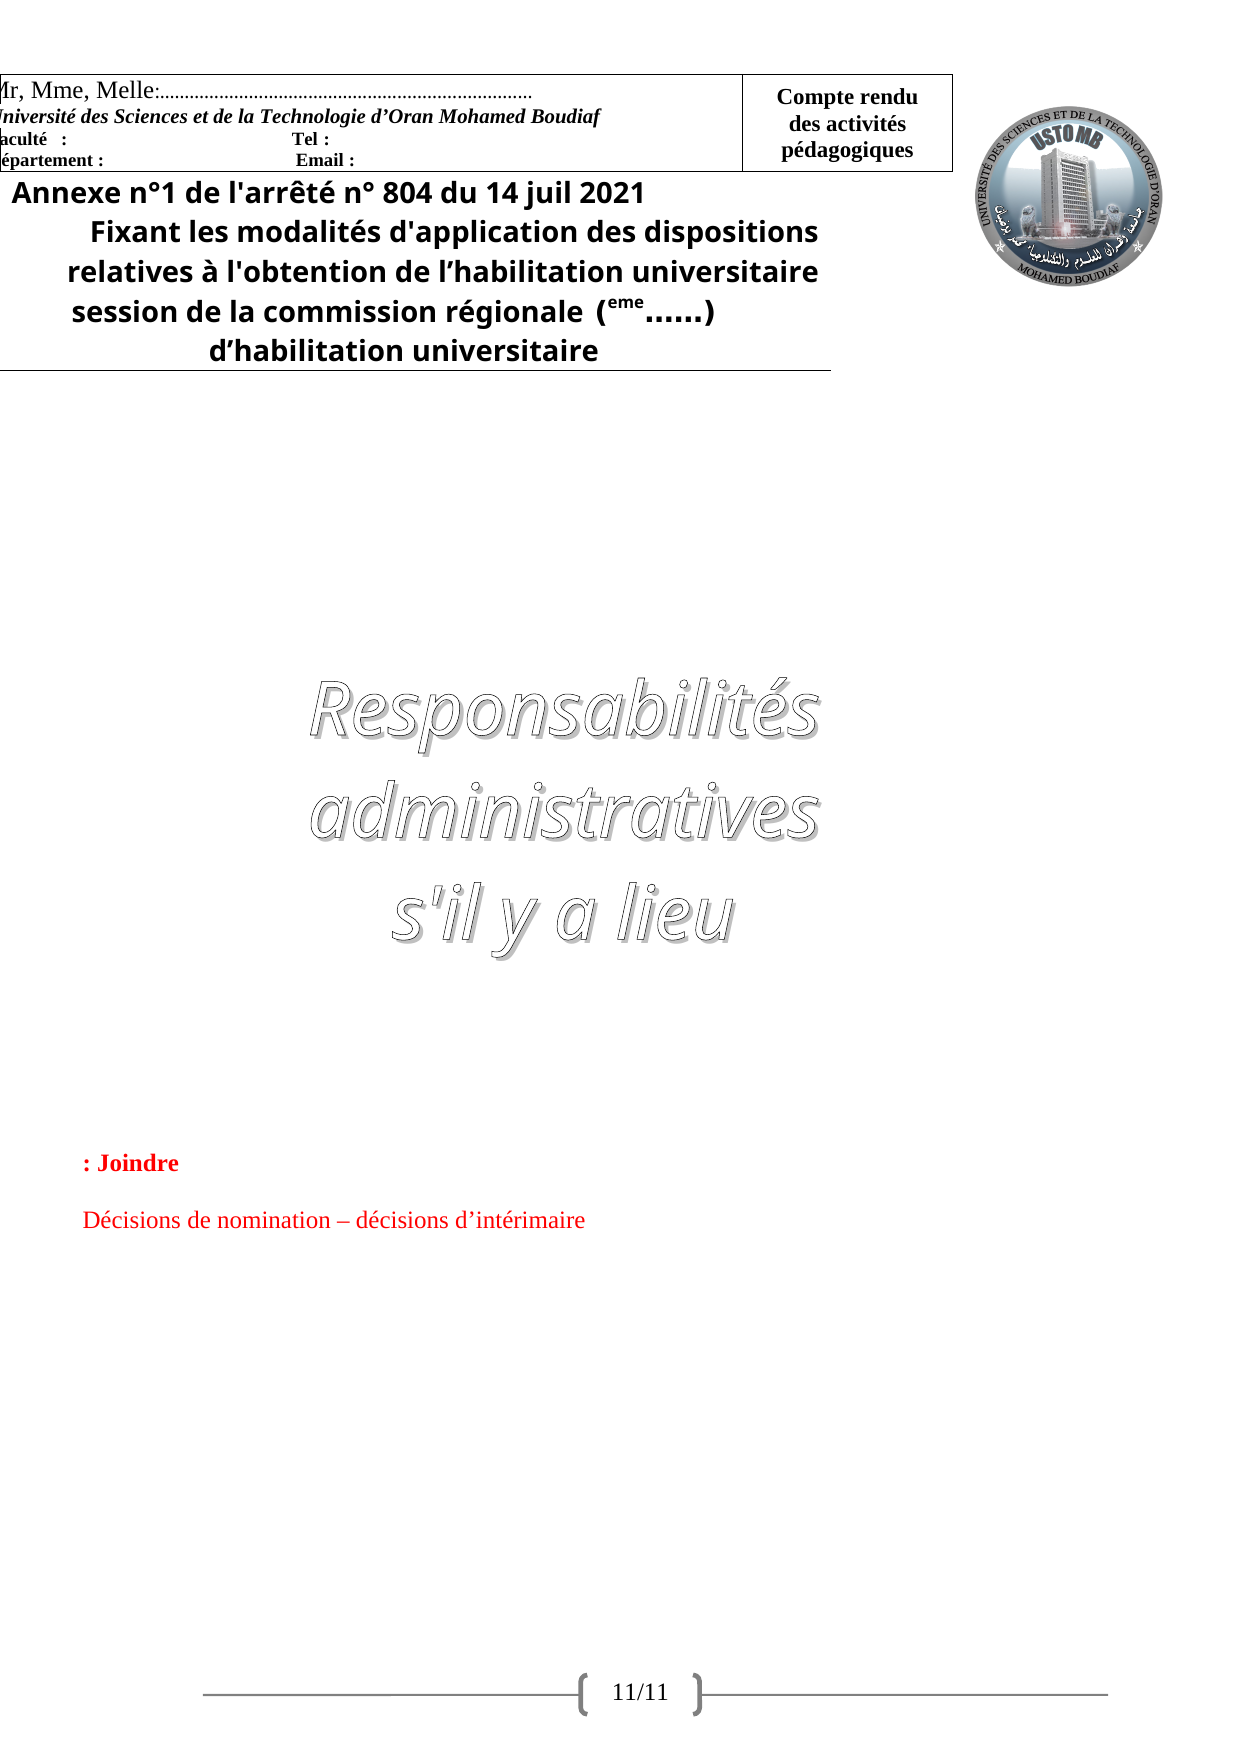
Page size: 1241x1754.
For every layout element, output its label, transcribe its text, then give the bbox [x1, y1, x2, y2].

text Décisions de nomination – décisions d’intérimaire [83, 1205, 1087, 1234]
picture [974, 105, 1164, 288]
text Joindre : [83, 1148, 1087, 1176]
